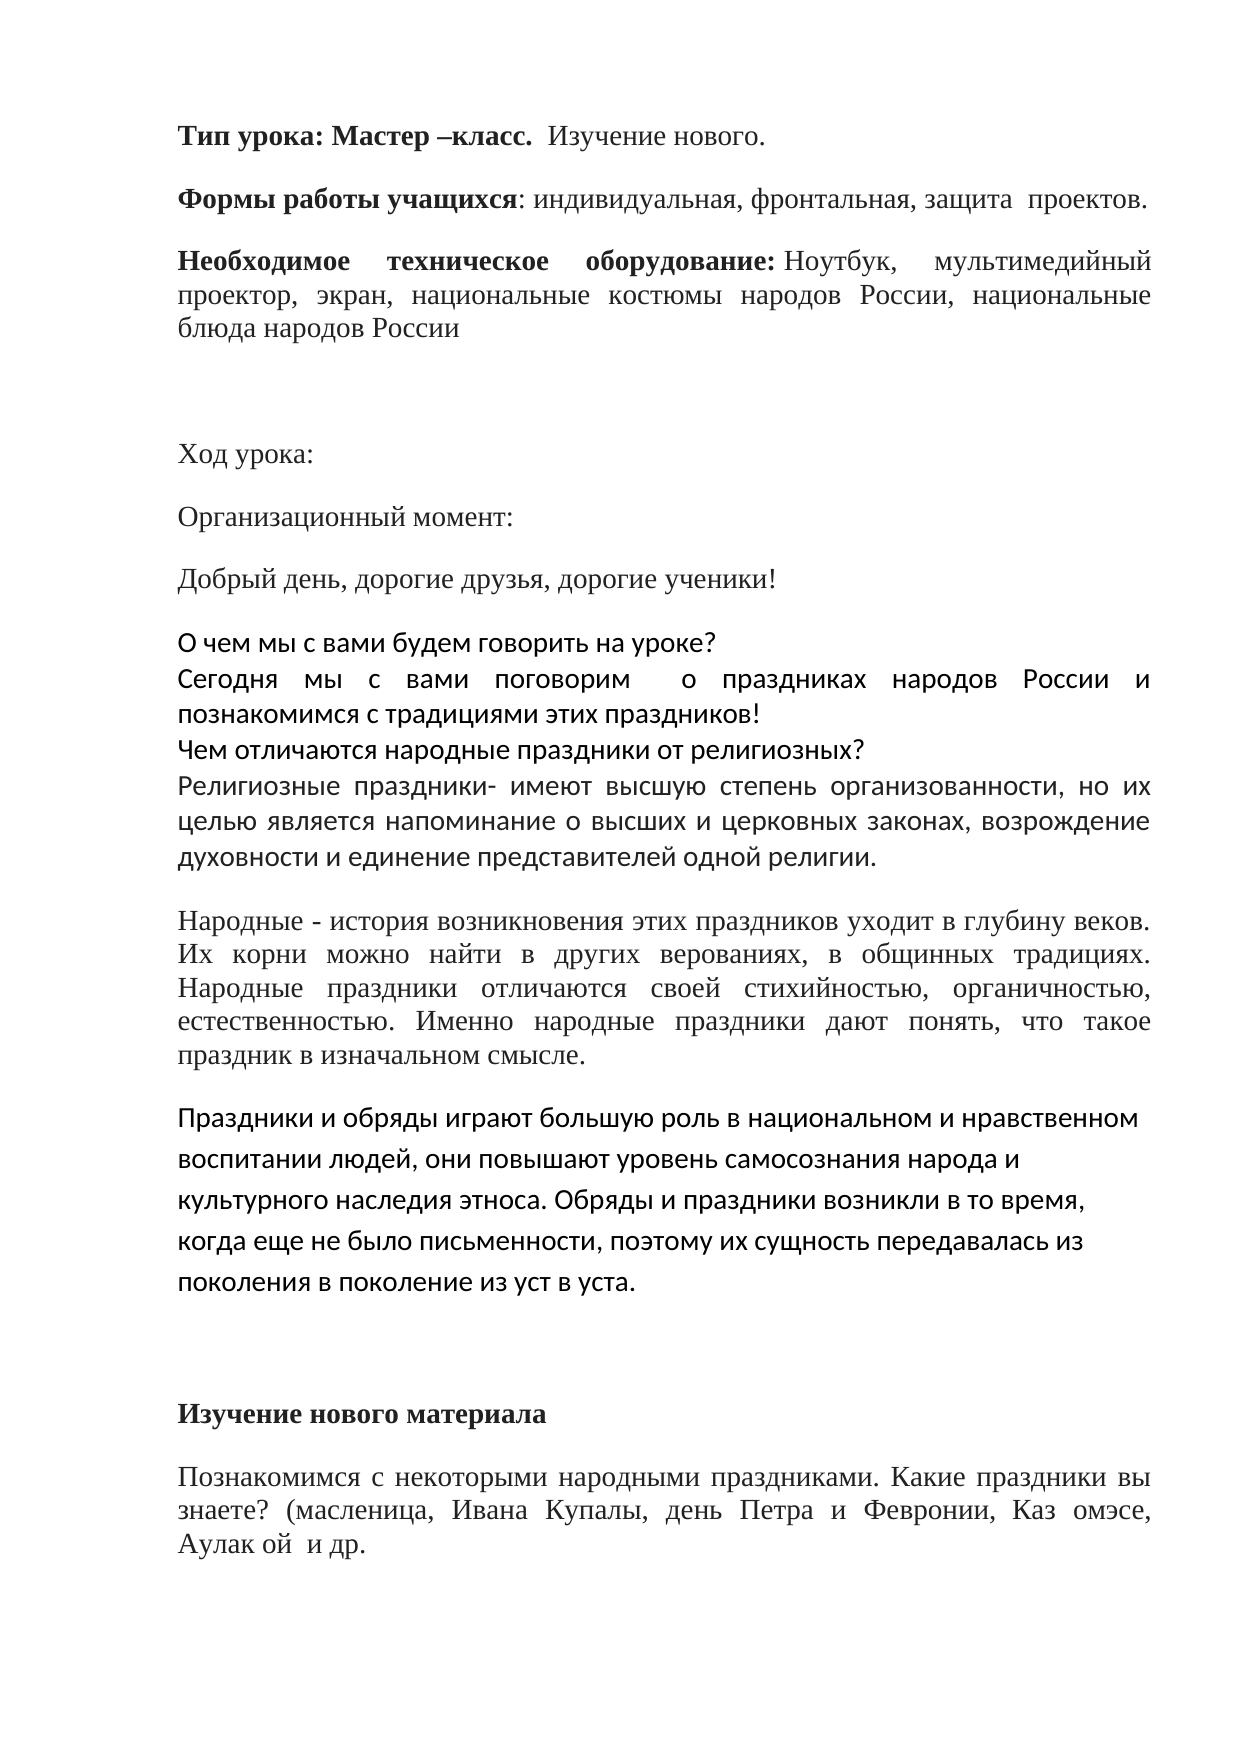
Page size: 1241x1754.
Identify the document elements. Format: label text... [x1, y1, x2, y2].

text Организационный момент: [177, 499, 1152, 532]
text Добрый день, дорогие друзья, дорогие ученики! [177, 561, 1152, 595]
text Необходимое техническое оборудование: Ноутбук, мультимедийный проектор, экран, национальные костюмы народов России, национальные блюда народов России [177, 243, 1152, 344]
text Изучение нового материала [177, 1396, 1152, 1430]
text О чем мы с вами будем говорить на уроке? [177, 624, 1152, 660]
text Народные - история возникновения этих праздников уходит в глубину веков. Их корни можно найти в других верованиях, в общинных традициях. Народные праздники отличаются своей стихийностью, органичностью, естественностью. Именно народные праздники дают понять, что такое праздник в изначальном смысле. [177, 903, 1152, 1070]
text Сегодня мы с вами поговорим о праздниках народов России и познакомимся с традициями этих праздников! [177, 660, 1152, 731]
text Познакомимся с некоторыми народными праздниками. Какие праздники вы знаете? (масленица, Ивана Купалы, день Петра и Февронии, Каз омэсе, Аулак ой и др. [177, 1459, 1152, 1559]
text Религиозные праздники- имеют высшую степень организованности, но их целью является напоминание о высших и церковных законах, возрождение духовности и единение представителей одной религии. [177, 767, 1152, 873]
text Тип урока: Мастер –класс. Изучение нового. [177, 118, 1152, 152]
text Чем отличаются народные праздники от религиозных? [177, 731, 1152, 767]
text Праздники и обряды играют большую роль в национальном и нравственном воспитании людей, они повышают уровень самосознания народа и культурного наследия этноса. Обряды и праздники возникли в то время, когда еще не было письменности, поэтому их сущность передавалась из поколения в поколение из уст в уста. [177, 1099, 1152, 1299]
text Формы работы учащихся: индивидуальная, фронтальная, защита проектов. [177, 181, 1152, 214]
text Ход урока: [177, 436, 1152, 469]
